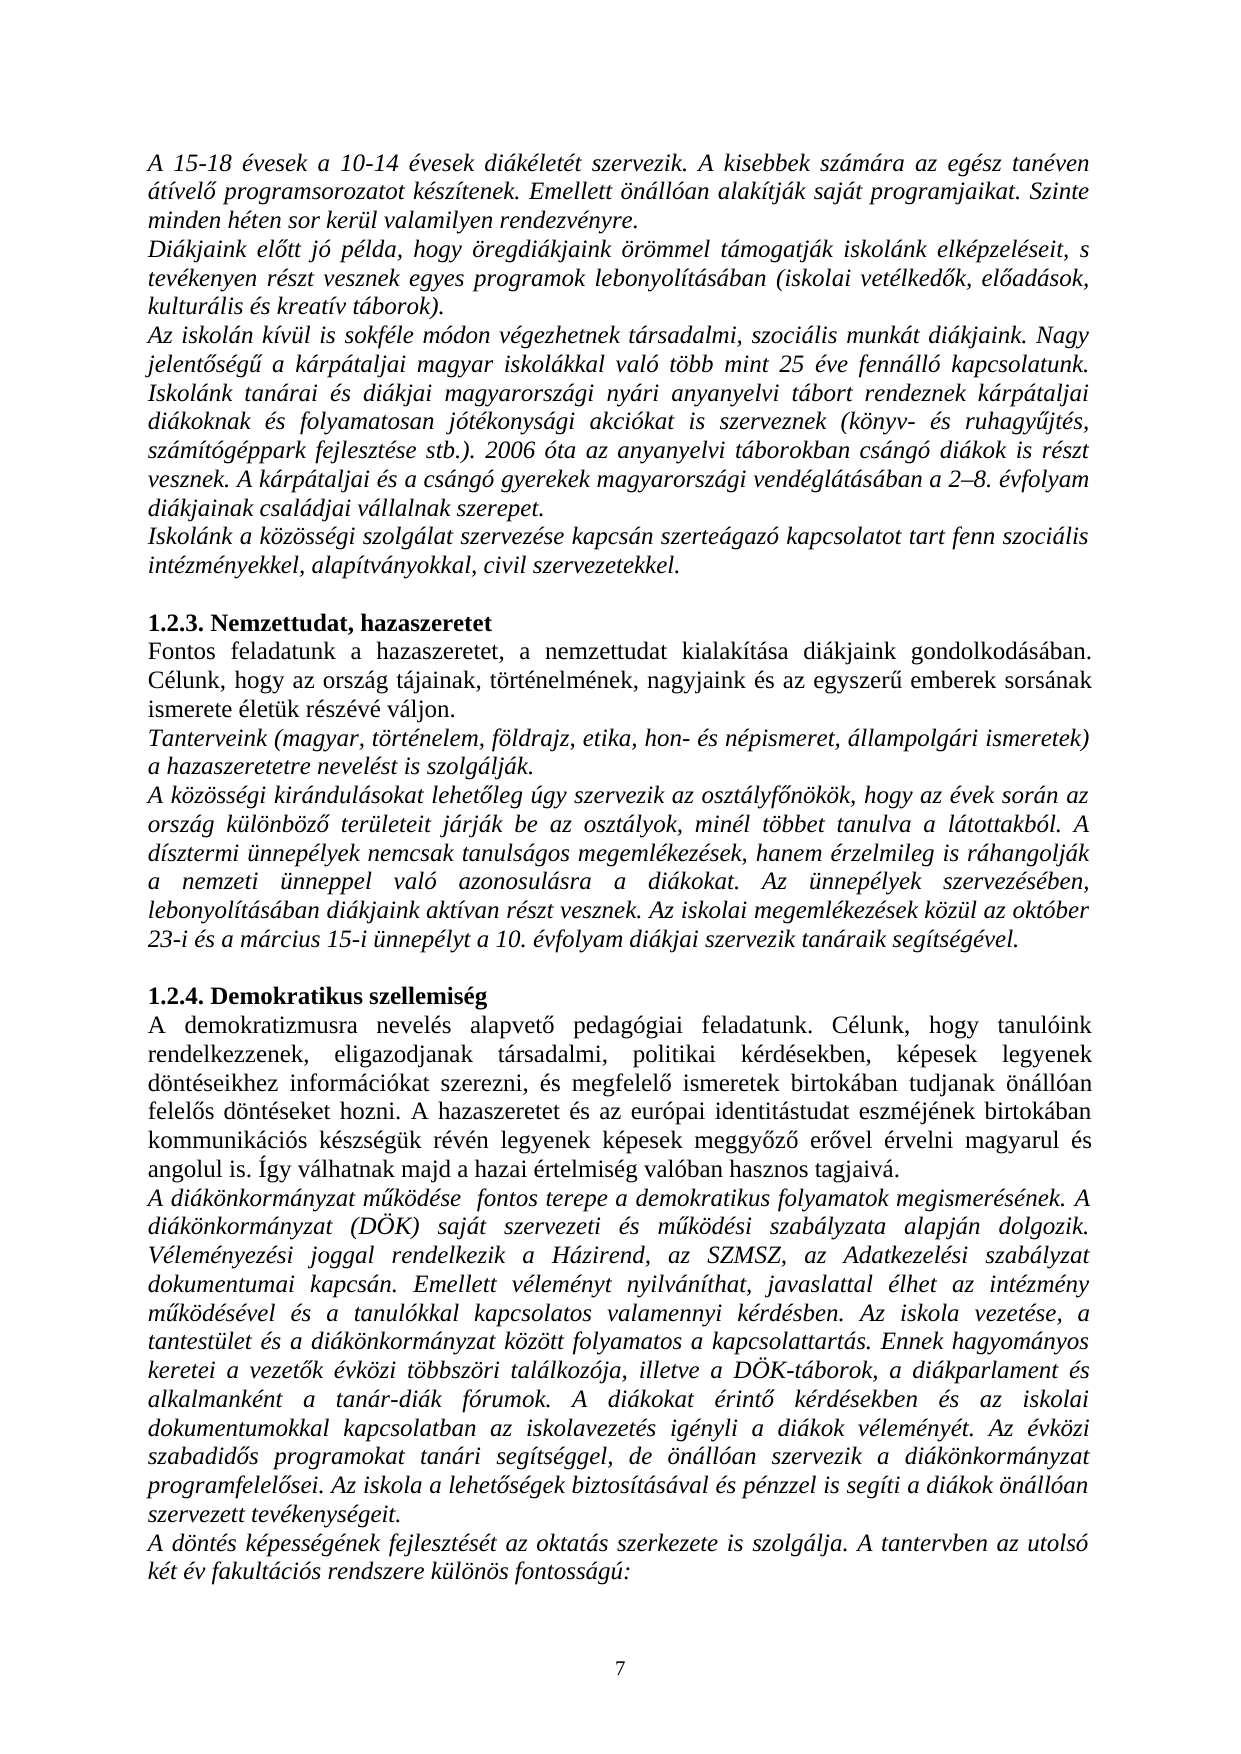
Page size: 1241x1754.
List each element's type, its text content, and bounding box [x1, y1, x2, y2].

text Tanterveink (magyar, történelem, földrajz, etika, hon- és népismeret, állampolgári ismeretek) a hazaszeretetre nevelést is szolgálják. [148, 723, 1093, 780]
text A közösségi kirándulásokat lehetőleg úgy szervezik az osztályfőnökök, hogy az évek során az ország különböző területeit járják be az osztályok, minél többet tanulva a látottakból. A dísztermi ünnepélyek nemcsak tanulságos megemlékezések, hanem érzelmileg is ráhangolják a nemzeti ünneppel való azonosulásra a diákokat. Az ünnepélyek szervezésében, lebonyolításában diákjaink aktívan részt vesznek. Az iskolai megemlékezések közül az október 23-i és a március 15-i ünnepélyt a 10. évfolyam diákjai szervezik tanáraik segítségével. [148, 780, 1093, 953]
text A 15-18 évesek a 10-14 évesek diákéletét szervezik. A kisebbek számára az egész tanéven átívelő programsorozatot készítenek. Emellett önállóan alakítják saját programjaikat. Szinte minden héten sor kerül valamilyen rendezvényre. [148, 148, 1093, 234]
text Iskolánk a közösségi szolgálat szervezése kapcsán szerteágazó kapcsolatot tart fenn szociális intézményekkel, alapítványokkal, civil szervezetekkel. [148, 521, 1093, 579]
text 1.2.4. Demokratikus szellemiség [148, 981, 1093, 1010]
text A demokratizmusra nevelés alapvető pedagógiai feladatunk. Célunk, hogy tanulóink rendelkezzenek, eligazodjanak társadalmi, politikai kérdésekben, képesek legyenek döntéseikhez információkat szerezni, és megfelelő ismeretek birtokában tudjanak önállóan felelős döntéseket hozni. A hazaszeretet és az európai identitástudat eszméjének birtokában kommunikációs készségük révén legyenek képesek meggyőző erővel érvelni magyarul és angolul is. Így válhatnak majd a hazai értelmiség valóban hasznos tagjaivá. [148, 1010, 1093, 1183]
text A diákönkormányzat működése fontos terepe a demokratikus folyamatok megismerésének. A diákönkormányzat (DÖK) saját szervezeti és működési szabályzata alapján dolgozik. Véleményezési joggal rendelkezik a Házirend, az SZMSZ, az Adatkezelési szabályzat dokumentumai kapcsán. Emellett véleményt nyilváníthat, javaslattal élhet az intézmény működésével és a tanulókkal kapcsolatos valamennyi kérdésben. Az iskola vezetése, a tantestület és a diákönkormányzat között folyamatos a kapcsolattartás. Ennek hagyományos keretei a vezetők évközi többszöri találkozója, illetve a DÖK-táborok, a diákparlament és alkalmanként a tanár-diák fórumok. A diákokat érintő kérdésekben és az iskolai dokumentumokkal kapcsolatban az iskolavezetés igényli a diákok véleményét. Az évközi szabadidős programokat tanári segítséggel, de önállóan szervezik a diákönkormányzat programfelelősei. Az iskola a lehetőségek biztosításával és pénzzel is segíti a diákok önállóan szervezett tevékenységeit. [148, 1183, 1093, 1528]
text A döntés képességének fejlesztését az oktatás szerkezete is szolgálja. A tantervben az utolsó két év fakultációs rendszere különös fontosságú: [148, 1528, 1093, 1585]
text Diákjaink előtt jó példa, hogy öregdiákjaink örömmel támogatják iskolánk elképzeléseit, s tevékenyen részt vesznek egyes programok lebonyolításában (iskolai vetélkedők, előadások, kulturális és kreatív táborok). [148, 234, 1093, 320]
text Az iskolán kívül is sokféle módon végezhetnek társadalmi, szociális munkát diákjaink. Nagy jelentőségű a kárpátaljai magyar iskolákkal való több mint 25 éve fennálló kapcsolatunk. Iskolánk tanárai és diákjai magyarországi nyári anyanyelvi tábort rendeznek kárpátaljai diákoknak és folyamatosan jótékonysági akciókat is szerveznek (könyv- és ruhagyűjtés, számítógéppark fejlesztése stb.). 2006 óta az anyanyelvi táborokban csángó diákok is részt vesznek. A kárpátaljai és a csángó gyerekek magyarországi vendéglátásában a 2–8. évfolyam diákjainak családjai vállalnak szerepet. [148, 320, 1093, 521]
text Fontos feladatunk a hazaszeretet, a nemzettudat kialakítása diákjaink gondolkodásában. Célunk, hogy az ország tájainak, történelmének, nagyjaink és az egyszerű emberek sorsának ismerete életük részévé váljon. [148, 636, 1093, 723]
text 1.2.3. Nemzettudat, hazaszeretet [148, 608, 1093, 636]
